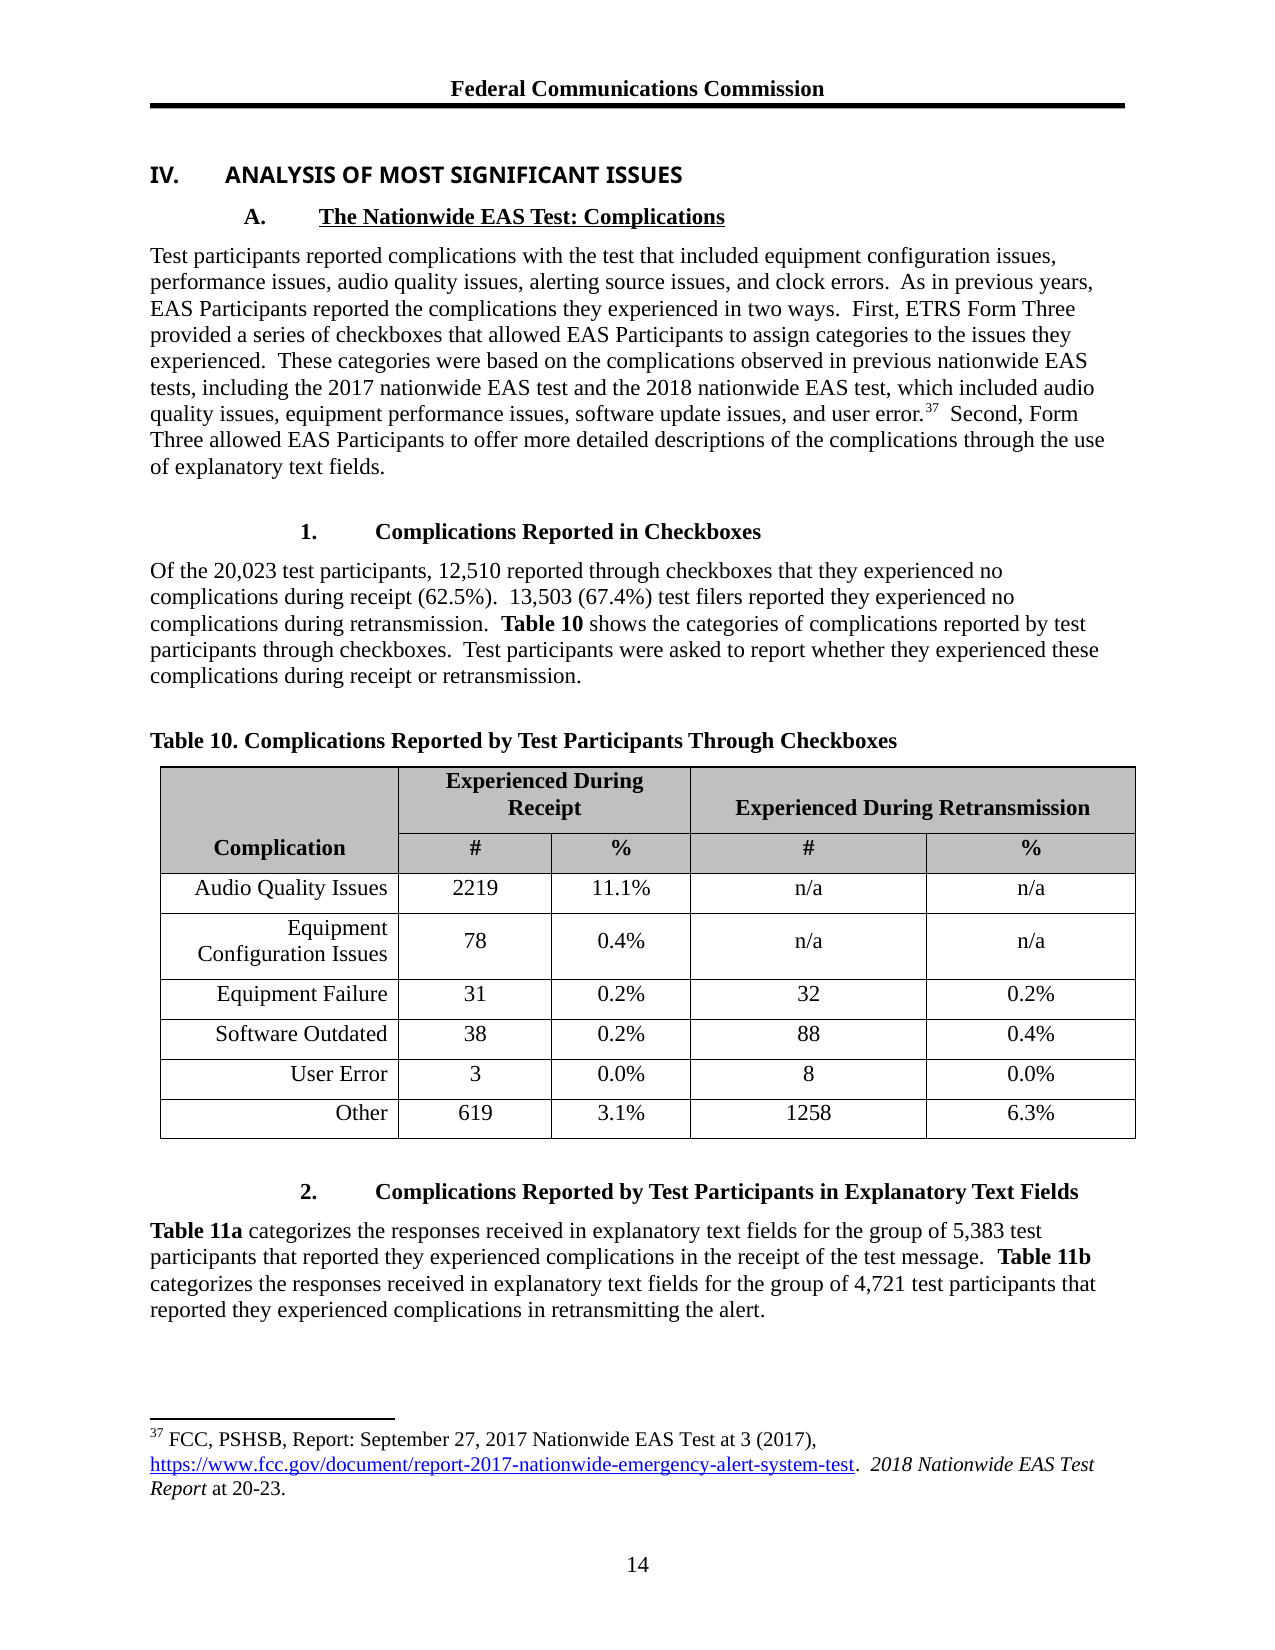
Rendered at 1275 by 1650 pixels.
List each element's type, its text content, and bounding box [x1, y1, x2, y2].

table_cell 3 [399, 1060, 551, 1098]
table_cell 88 [691, 1020, 926, 1058]
table_cell Other [161, 1100, 398, 1138]
table_cell % [927, 834, 1135, 873]
table_cell 0.0% [552, 1060, 690, 1098]
table_cell 78 [399, 914, 551, 979]
list Of the 20,023 test participants, 12,510 reported through checkboxes that they experienced no complications during receipt (62.5%). 13,503 (67.4%) test filers reported they experienced no complications during retransmission. Table 10 shows the categories of complications reported by test participants through checkboxes. Test participants were asked to report whether they experienced these complications during receipt or retransmission. [150, 557, 1125, 689]
list Table 11a categorizes the responses received in explanatory text fields for the group of 5,383 test participants that reported they experienced complications in the receipt of the test message. Table 11b categorizes the responses received in explanatory text fields for the group of 4,721 test participants that reported they experienced complications in retransmitting the alert. [150, 1217, 1125, 1322]
subtitle ANALYSIS OF MOST SIGNIFICANT ISSUES [150, 159, 1125, 191]
subtitle Complications Reported by Test Participants in Explanatory Text Fields [300, 1178, 1125, 1204]
table_cell 1258 [691, 1100, 926, 1138]
table_cell Software Outdated [161, 1020, 398, 1058]
table_cell Equipment Configuration Issues [161, 914, 398, 979]
table_cell n/a [927, 874, 1135, 912]
table_cell % [552, 834, 690, 873]
table_cell 0.0% [927, 1060, 1135, 1098]
table_cell 2219 [399, 874, 551, 912]
table_cell # [399, 834, 551, 873]
list Table 10. Complications Reported by Test Participants Through Checkboxes [150, 728, 1125, 754]
table_cell 31 [399, 980, 551, 1019]
table_cell # [691, 834, 926, 873]
table_cell 0.2% [927, 980, 1135, 1019]
table_cell n/a [927, 914, 1135, 979]
table_cell n/a [691, 874, 926, 912]
table_cell Equipment Failure [161, 980, 398, 1019]
table_cell 8 [691, 1060, 926, 1098]
table_cell n/a [691, 914, 926, 979]
table_cell 11.1% [552, 874, 690, 912]
list Test participants reported complications with the test that included equipment configuration issues, performance issues, audio quality issues, alerting source issues, and clock errors. As in previous years, EAS Participants reported the complications they experienced in two ways. First, ETRS Form Three provided a series of checkboxes that allowed EAS Participants to assign categories to the issues they experienced. These categories were based on the complications observed in previous nationwide EAS tests, including the 2017 nationwide EAS test and the 2018 nationwide EAS test, which included audio quality issues, equipment performance issues, software update issues, and user error. Second, Form Three allowed EAS Participants to offer more detailed descriptions of the complications through the use of explanatory text fields. [150, 242, 1125, 479]
table_cell 3.1% [552, 1100, 690, 1138]
table_cell 32 [691, 980, 926, 1019]
table_cell 0.4% [927, 1020, 1135, 1058]
table_cell User Error [161, 1060, 398, 1098]
table_cell 0.2% [552, 1020, 690, 1058]
table_cell 38 [399, 1020, 551, 1058]
table_cell 0.2% [552, 980, 690, 1019]
table_cell 6.3% [927, 1100, 1135, 1138]
table_cell Audio Quality Issues [161, 874, 398, 912]
table_header Experienced During Retransmission [691, 768, 1135, 833]
table_cell 0.4% [552, 914, 690, 979]
subtitle The Nationwide EAS Test: Complications [244, 203, 1125, 229]
table_cell 619 [399, 1100, 551, 1138]
subtitle Complications Reported in Checkboxes [300, 518, 1125, 544]
table_header Complication [161, 768, 398, 873]
table_header Experienced During Receipt [399, 768, 690, 833]
